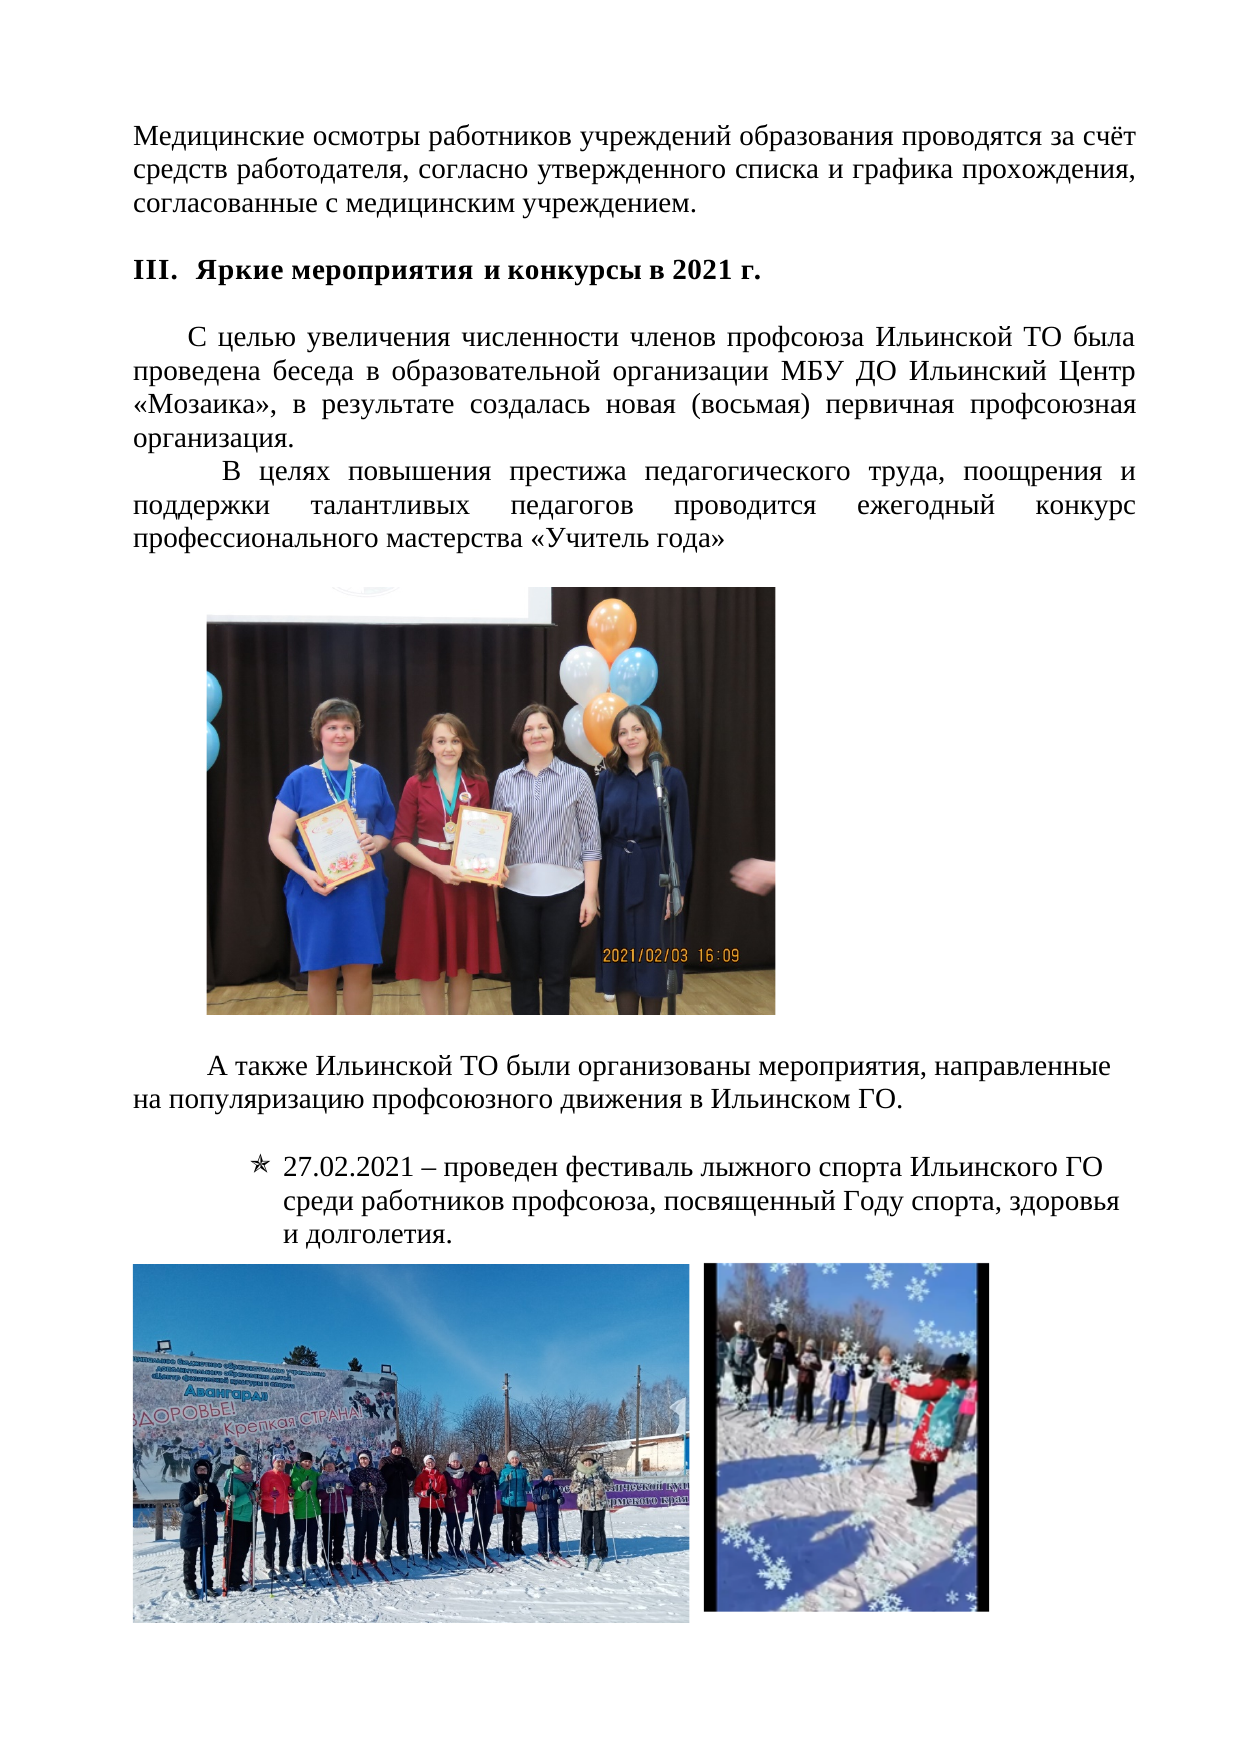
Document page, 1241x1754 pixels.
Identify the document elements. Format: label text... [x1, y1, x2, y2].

picture [703, 1250, 990, 1623]
text III. Яркие мероприятия и конкурсы в 2021 г. [133, 252, 1137, 286]
text А также Ильинской ТО были организованы мероприятия, направленные на популяризацию профсоюзного движения в Ильинском ГО. [133, 1048, 1137, 1115]
picture [132, 1264, 690, 1623]
list 27.02.2021 – проведен фестиваль лыжного спорта Ильинского ГО среди работников профсоюза, посвященный Году спорта, здоровья и долголетия. [245, 1149, 1137, 1250]
text Медицинские осмотры работников учреждений образования проводятся за счёт средств работодателя, согласно утвержденного списка и графика прохождения, согласованные с медицинским учреждением. [133, 118, 1137, 219]
text В целях повышения престижа педагогического труда, поощрения и поддержки талантливых педагогов проводится ежегодный конкурс профессионального мастерства «Учитель года» [133, 453, 1137, 554]
text С целью увеличения численности членов профсоюза Ильинской ТО была проведена беседа в образовательной организации МБУ ДО Ильинский Центр «Мозаика», в результате создалась новая (восьмая) первичная профсоюзная организация. [133, 319, 1137, 453]
picture [206, 587, 776, 1015]
